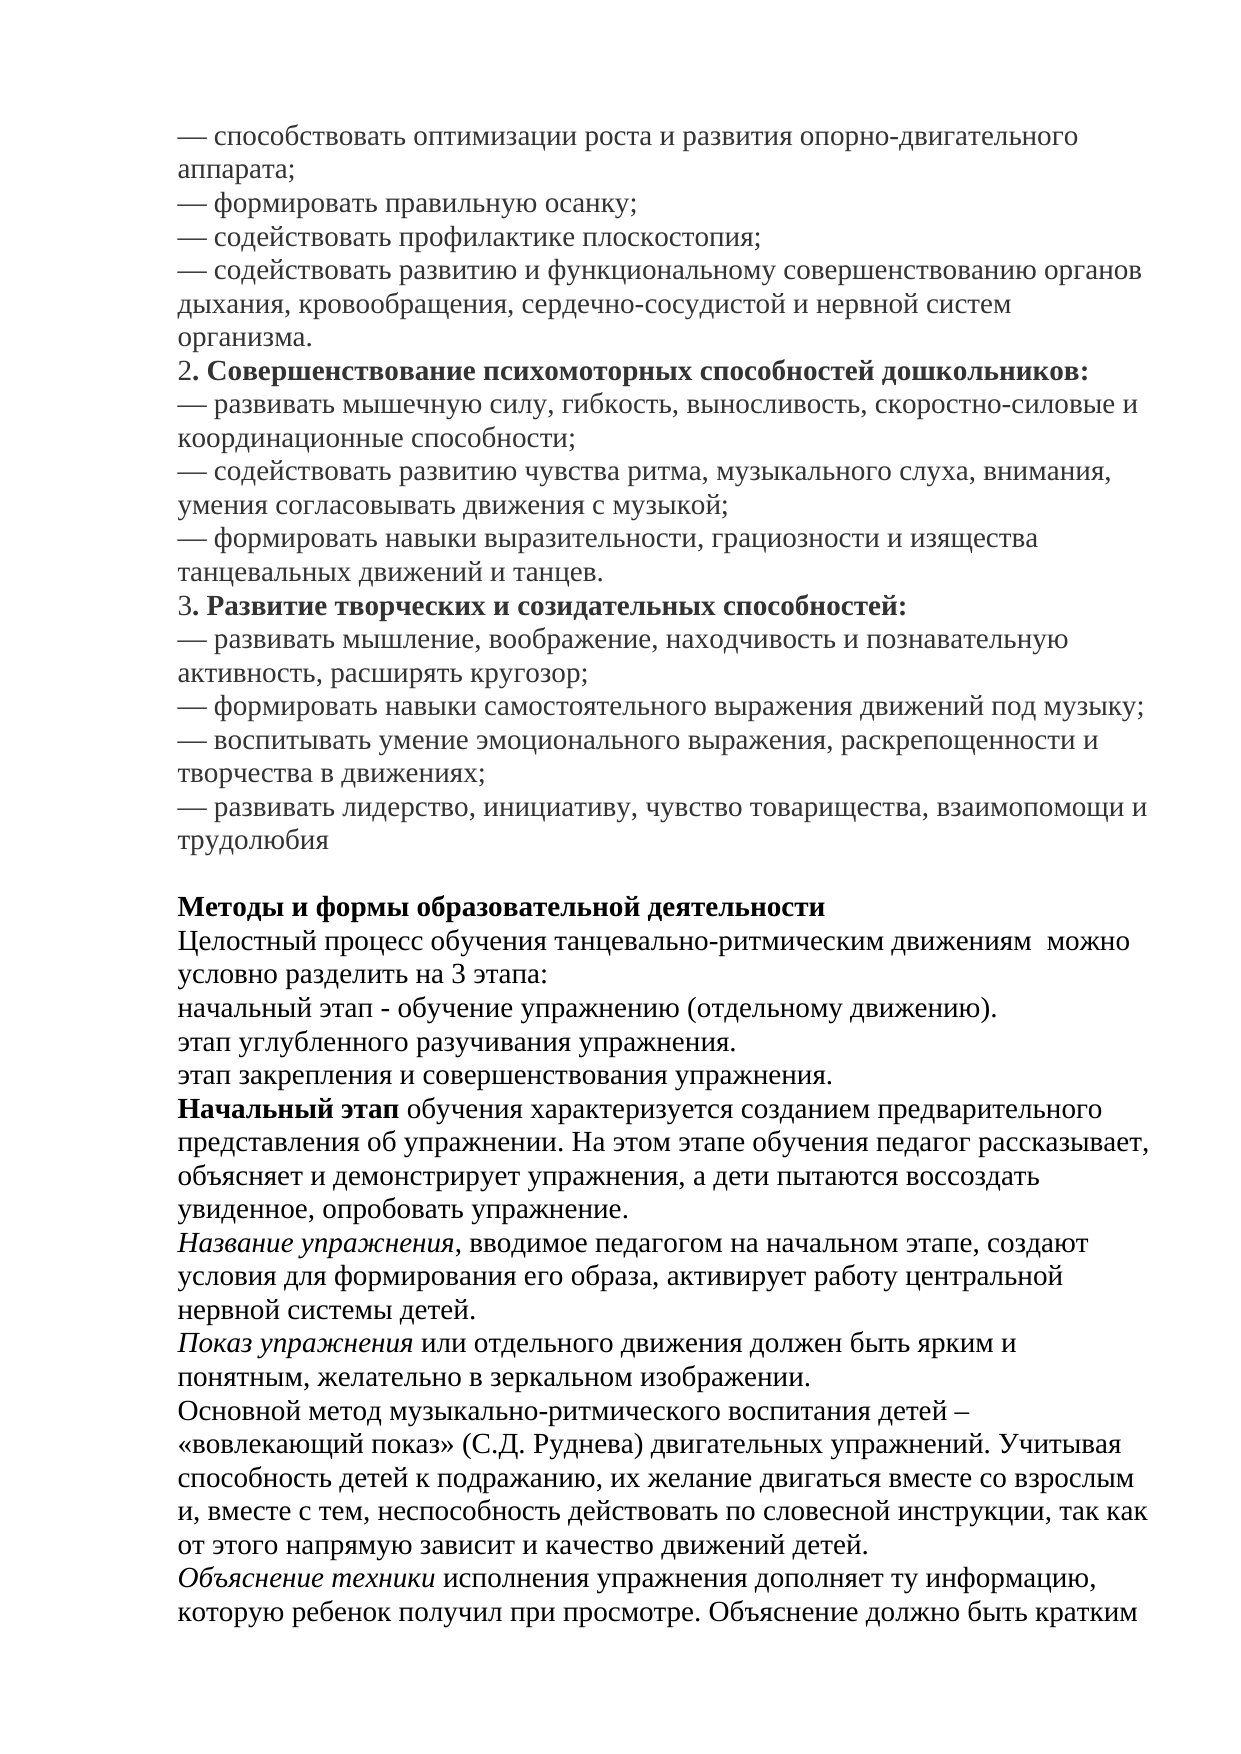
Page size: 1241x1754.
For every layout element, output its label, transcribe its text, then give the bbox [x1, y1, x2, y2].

text начальный этап - обучение упражнению (отдельному движению). [177, 990, 1152, 1024]
text 3. Развитие творческих и созидательных способностей: [177, 588, 1152, 621]
text — содействовать развитию и функциональному совершенствованию органов дыхания, кровообращения, сердечно-сосудистой и нервной систем организма. [177, 252, 1152, 353]
text Название упражнения, вводимое педагогом на начальном этапе, создают условия для формирования его образа, активирует работу центральной нервной системы детей. [177, 1225, 1152, 1326]
text Методы и формы образовательной деятельности [177, 889, 1152, 923]
text — формировать правильную осанку; [177, 185, 1152, 219]
text — развивать мышечную силу, гибкость, выносливость, скоростно-силовые и координационные способности; [177, 386, 1152, 453]
text 2. Совершенствование психомоторных способностей дошкольников: [177, 353, 1152, 386]
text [177, 1560, 1152, 1627]
text — воспитывать умение эмоционального выражения, раскрепощенности и творчества в движениях; [177, 722, 1152, 789]
text — способствовать оптимизации роста и развития опорно-двигательного аппарата; [177, 118, 1152, 185]
text — содействовать развитию чувства ритма, музыкального слуха, внимания, умения согласовывать движения с музыкой; [177, 453, 1152, 521]
text этап углубленного разучивания упражнения. [177, 1024, 1152, 1057]
text — формировать навыки выразительности, грациозности и изящества танцевальных движений и танцев. [177, 521, 1152, 588]
text Начальный этап обучения характеризуется созданием предварительного представления об упражнении. На этом этапе обучения педагог рассказывает, объясняет и демонстрирует упражнения, а дети пытаются воссоздать увиденное, опробовать упражнение. [177, 1091, 1152, 1225]
text Целостный процесс обучения танцевально-ритмическим движениям можно условно разделить на 3 этапа: [177, 923, 1152, 990]
text Основной метод музыкально-ритмического воспитания детей – «вовлекающий показ» (С.Д. Руднева) двигательных упражнений. Учитывая способность детей к подражанию, их желание двигаться вместе со взрослым и, вместе с тем, неспособность действовать по словесной инструкции, так как от этого напрямую зависит и качество движений детей. [177, 1393, 1152, 1560]
text — развивать лидерство, инициативу, чувство товарищества, взаимопомощи и трудолюбия [177, 789, 1152, 856]
text — формировать навыки самостоятельного выражения движений под музыку; [177, 688, 1152, 722]
text — развивать мышление, воображение, находчивость и познавательную активность, расширять кругозор; [177, 621, 1152, 688]
text Показ упражнения или отдельного движения должен быть ярким и понятным, желательно в зеркальном изображении. [177, 1326, 1152, 1393]
text — содействовать профилактике плоскостопия; [177, 219, 1152, 252]
text этап закрепления и совершенствования упражнения. [177, 1057, 1152, 1091]
